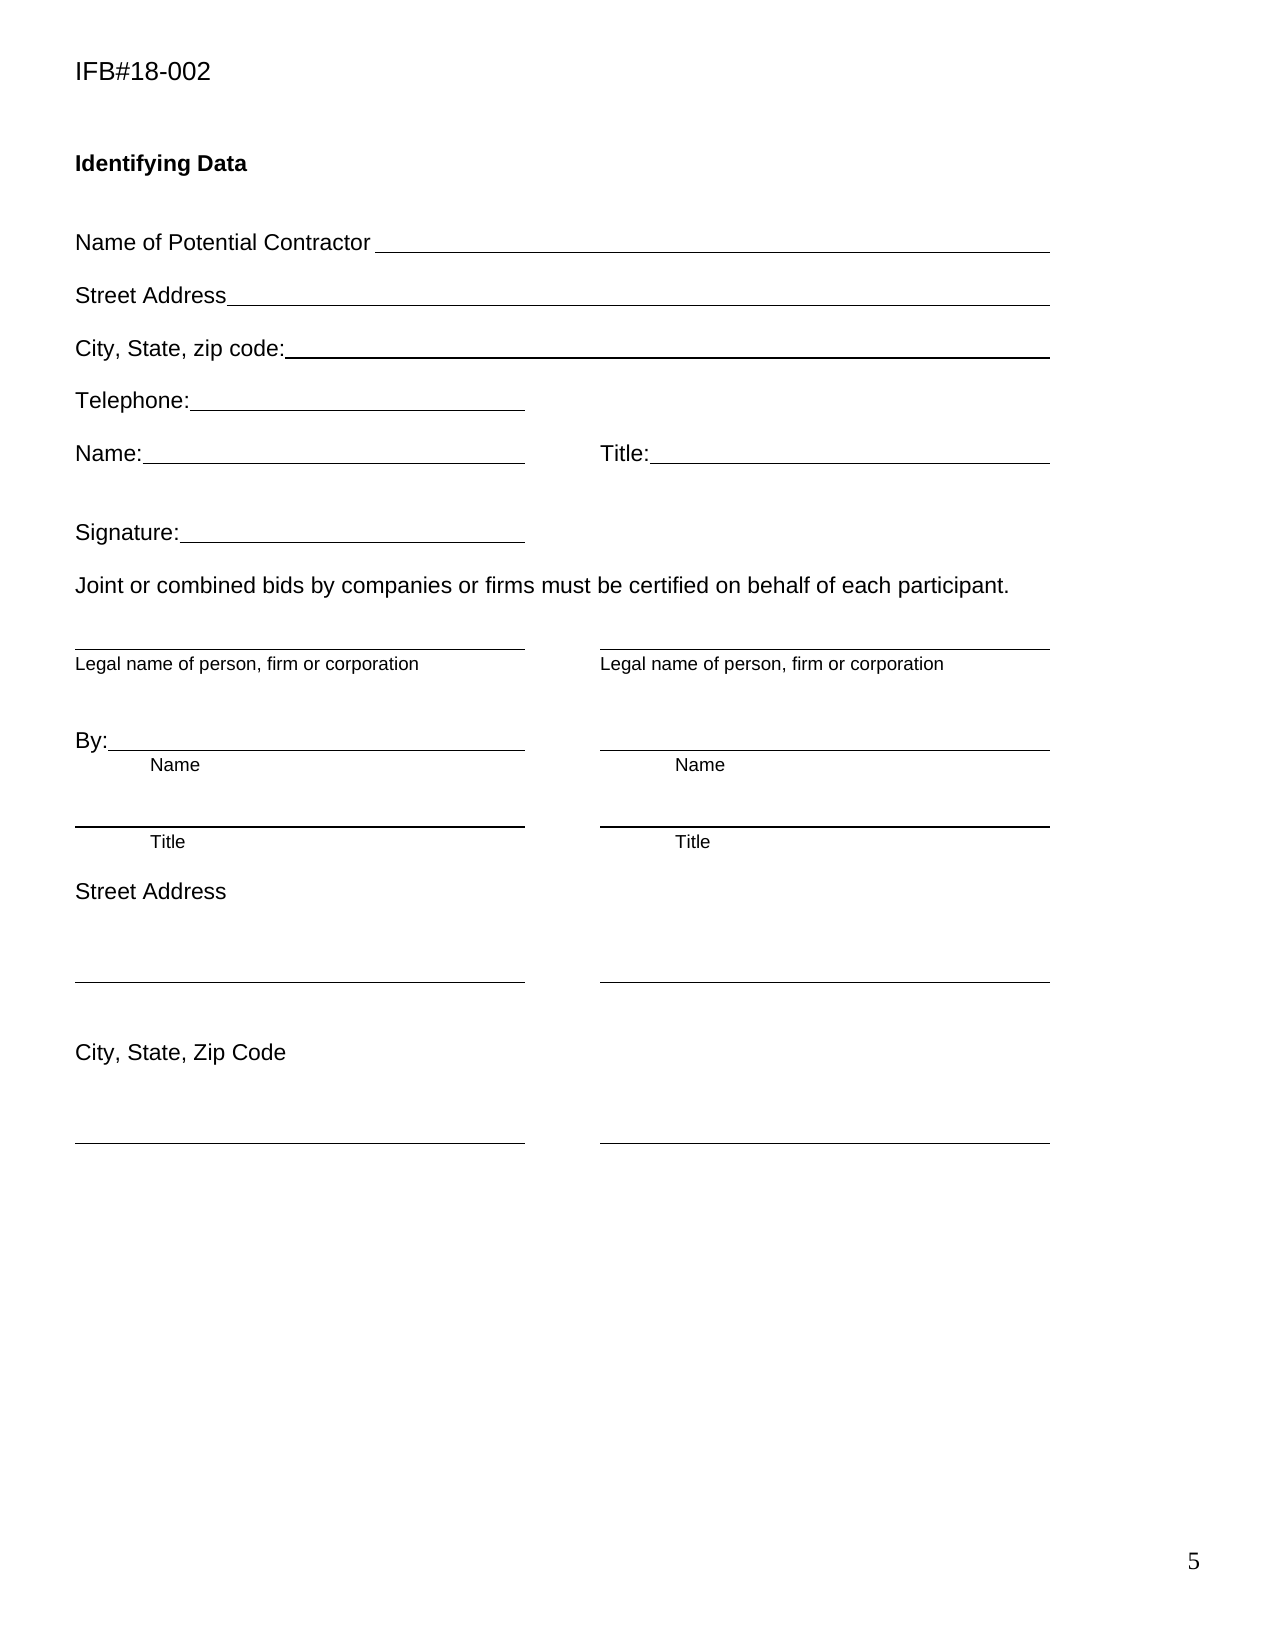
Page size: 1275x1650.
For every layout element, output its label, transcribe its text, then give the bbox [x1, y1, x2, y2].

text City, State, Zip Code [75, 1039, 1200, 1065]
text Name Name [75, 754, 1200, 775]
text Telephone: [75, 387, 1200, 413]
text Name of Potential Contractor [75, 229, 1200, 255]
text Signature: [75, 519, 1200, 545]
text Identifying Data [75, 150, 1200, 176]
text Street Address [75, 878, 1200, 905]
text Legal name of person, firm or corporation Legal name of person, firm or corporation [75, 653, 1200, 675]
text By: [75, 727, 1200, 754]
text Title Title [75, 830, 1200, 852]
text Name: Title: [75, 440, 1200, 466]
text City, State, zip code: [75, 334, 1200, 361]
text Street Address [75, 282, 1200, 308]
text Joint or combined bids by companies or firms must be certified on behalf of each participant. [75, 572, 1200, 598]
